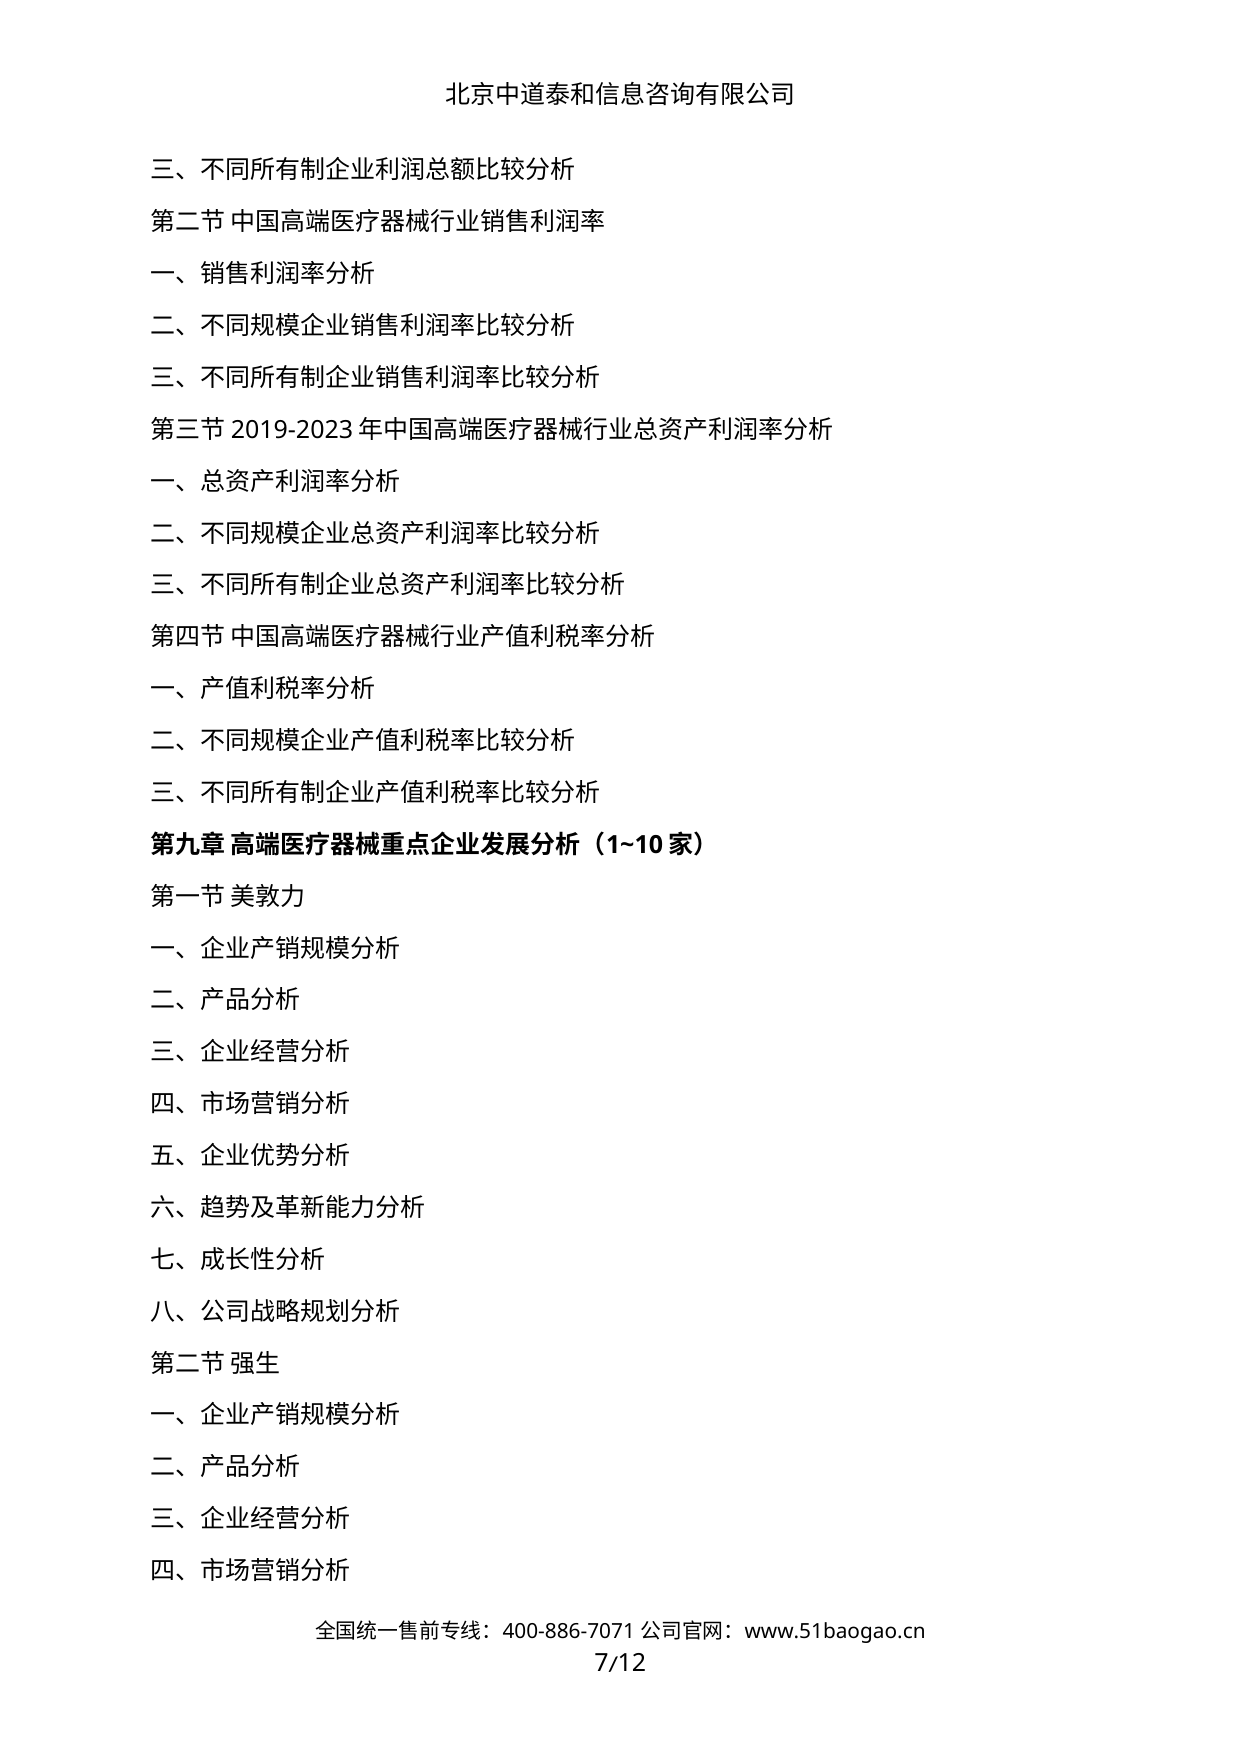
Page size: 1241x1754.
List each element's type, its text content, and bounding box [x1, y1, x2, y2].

text 四、市场营销分析 [150, 1084, 1090, 1120]
text 一、企业产销规模分析 [150, 1395, 1090, 1431]
text 一、产值利税率分析 [150, 669, 1090, 705]
text 三、不同所有制企业产值利税率比较分析 [150, 772, 1090, 809]
text 三、不同所有制企业总资产利润率比较分析 [150, 565, 1090, 601]
text 四、市场营销分析 [150, 1551, 1090, 1587]
text 三、企业经营分析 [150, 1499, 1090, 1535]
text 第四节 中国高端医疗器械行业产值利税率分析 [150, 617, 1090, 653]
text 五、企业优势分析 [150, 1136, 1090, 1172]
text 一、企业产销规模分析 [150, 928, 1090, 964]
text 第三节 2019-2023年中国高端医疗器械行业总资产利润率分析 [150, 409, 1090, 446]
text 三、不同所有制企业销售利润率比较分析 [150, 357, 1090, 394]
text 八、公司战略规划分析 [150, 1291, 1090, 1327]
text 一、总资产利润率分析 [150, 461, 1090, 497]
text 第九章 高端医疗器械重点企业发展分析（1~10家） [150, 824, 1090, 861]
text 第二节 中国高端医疗器械行业销售利润率 [150, 202, 1090, 238]
text 二、不同规模企业销售利润率比较分析 [150, 306, 1090, 342]
text 二、不同规模企业总资产利润率比较分析 [150, 513, 1090, 549]
text 二、产品分析 [150, 1447, 1090, 1483]
text 二、不同规模企业产值利税率比较分析 [150, 721, 1090, 757]
text 三、不同所有制企业利润总额比较分析 [150, 150, 1090, 186]
text 一、销售利润率分析 [150, 254, 1090, 290]
text 三、企业经营分析 [150, 1032, 1090, 1068]
text 二、产品分析 [150, 980, 1090, 1016]
text 第一节 美敦力 [150, 876, 1090, 912]
text 第二节 强生 [150, 1343, 1090, 1379]
text 七、成长性分析 [150, 1239, 1090, 1276]
text 六、趋势及革新能力分析 [150, 1187, 1090, 1224]
